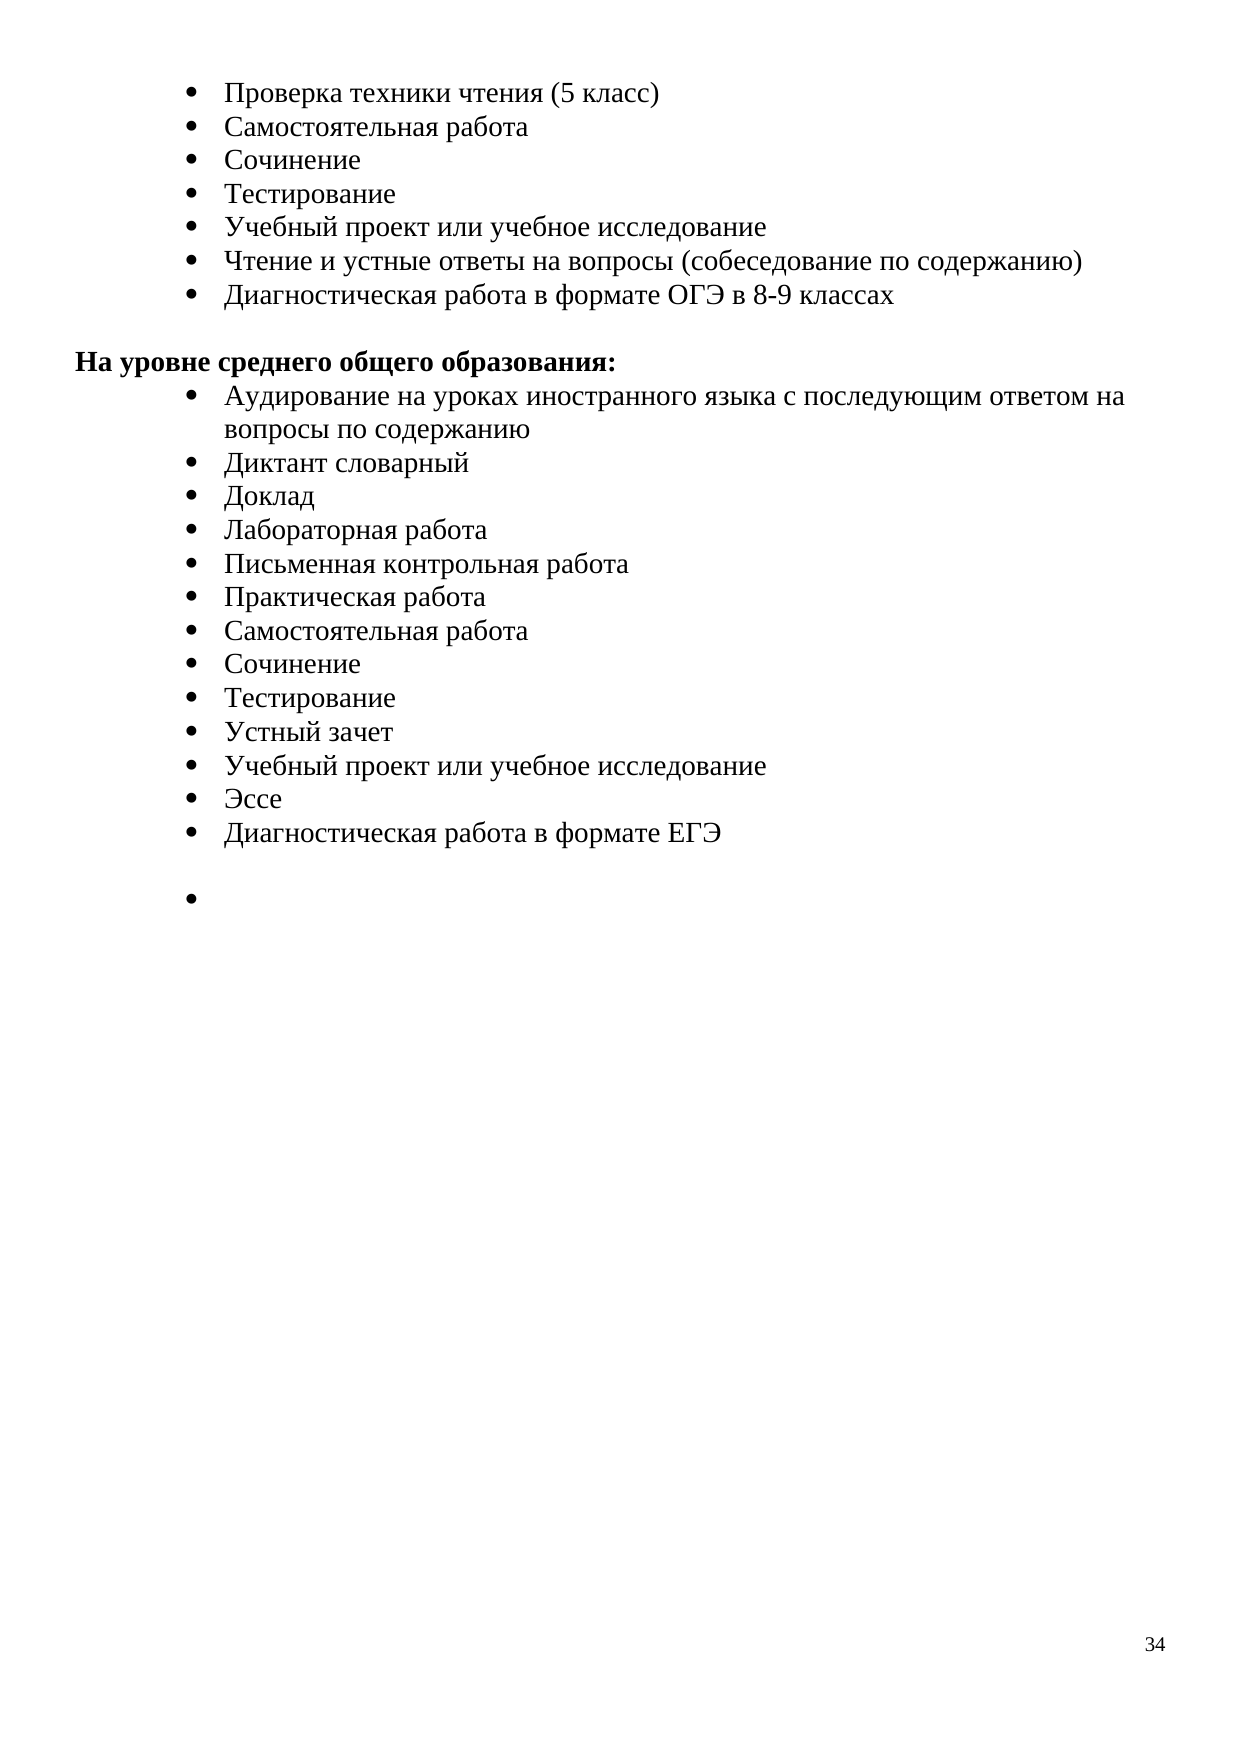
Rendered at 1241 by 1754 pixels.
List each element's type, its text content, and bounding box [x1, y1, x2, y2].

list Диктант словарный [186, 445, 1165, 478]
list Практическая работа [186, 579, 1165, 613]
list Диагностическая работа в формате ОГЭ в 8-9 классах [186, 277, 1165, 311]
list Чтение и устные ответы на вопросы (собеседование по содержанию) [186, 243, 1165, 277]
list Аудирование на уроках иностранного языка с последующим ответом на вопросы по содержанию [186, 378, 1165, 445]
list Эссе [186, 781, 1165, 815]
list Проверка техники чтения (5 класс) [186, 75, 1165, 109]
list Тестирование [186, 176, 1165, 209]
text На уровне среднего общего образования: [75, 344, 1165, 378]
list Сочинение [186, 647, 1165, 680]
list Устный зачет [186, 714, 1165, 748]
list Письменная контрольная работа [186, 546, 1165, 579]
list Доклад [186, 478, 1165, 512]
list Диагностическая работа в формате ЕГЭ [186, 815, 1165, 848]
list Самостоятельная работа [186, 109, 1165, 142]
list Тестирование [186, 680, 1165, 714]
list Самостоятельная работа [186, 613, 1165, 647]
list Сочинение [186, 142, 1165, 176]
list Учебный проект или учебное исследование [186, 209, 1165, 243]
list Лабораторная работа [186, 512, 1165, 546]
list Учебный проект или учебное исследование [186, 748, 1165, 781]
